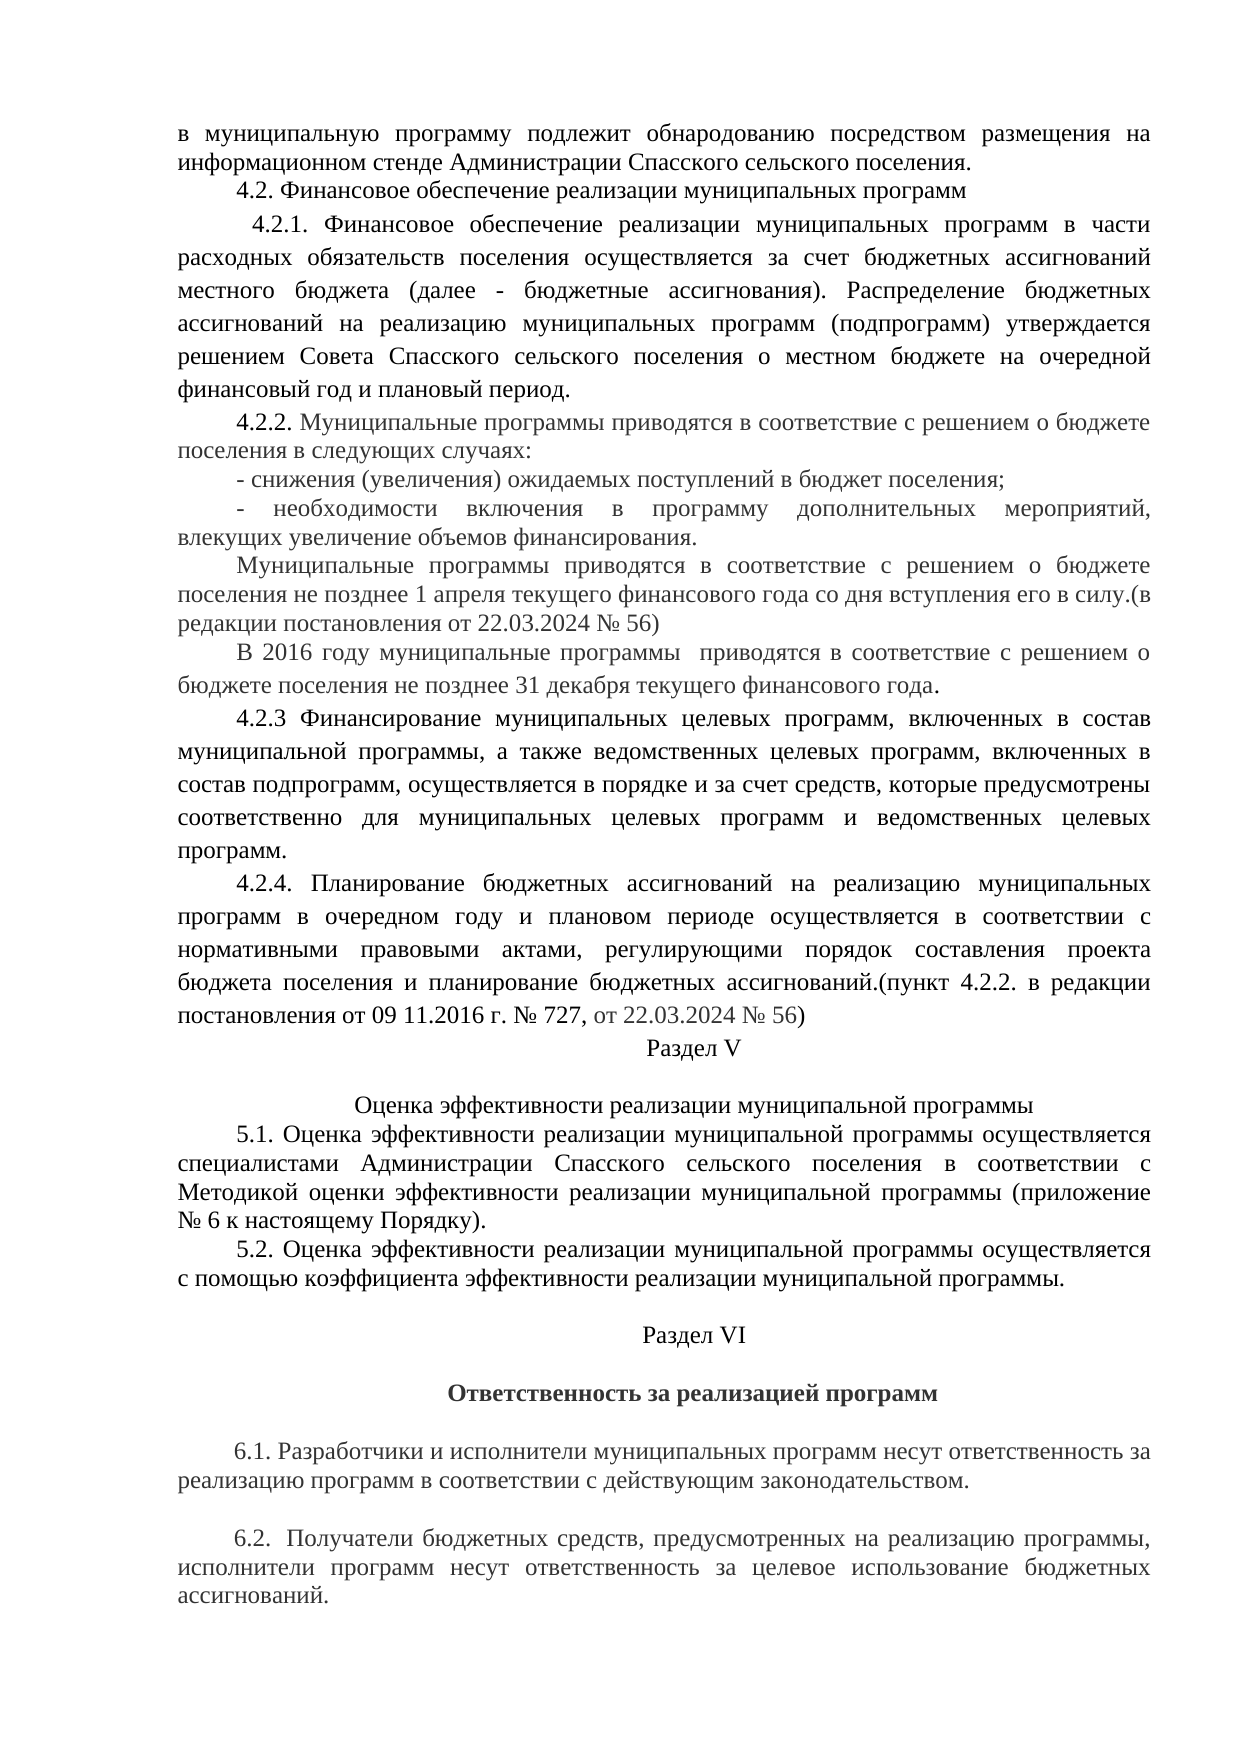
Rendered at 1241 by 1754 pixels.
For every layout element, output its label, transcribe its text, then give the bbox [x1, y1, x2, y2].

title 5.1. Оценка эффективности реализации муниципальной программы осуществляется специалистами Администрации Спасского сельского поселения в соответствии с Методикой оценки эффективности реализации муниципальной программы (приложение № 6 к настоящему Порядку). [177, 1119, 1152, 1234]
text 6.1. Разработчики и исполнители муниципальных программ несут ответственность за реализацию программ в соответствии с действующим законодательством. [177, 1436, 1152, 1494]
title Раздел VI [177, 1321, 1152, 1349]
title Оценка эффективности реализации муниципальной программы [177, 1091, 1152, 1119]
text - необходимости включения в программу дополнительных мероприятий, влекущих увеличение объемов финансирования. [177, 493, 1152, 551]
text 4.2. Финансовое обеспечение реализации муниципальных программ [177, 176, 1152, 204]
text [177, 118, 1152, 176]
text 4.2.1. Финансовое обеспечение реализации муниципальных программ в части расходных обязательств поселения осуществляется за счет бюджетных ассигнований местного бюджета (далее - бюджетные ассигнования). Распределение бюджетных ассигнований на реализацию муниципальных программ (подпрограмм) утверждается решением Совета Спасского сельского поселения о местном бюджете на очередной финансовый год и плановый период. [177, 209, 1152, 402]
text 4.2.4. Планирование бюджетных ассигнований на реализацию муниципальных программ в очередном году и плановом периоде осуществляется в соответствии с нормативными правовыми актами, регулирующими порядок составления проекта бюджета поселения и планирование бюджетных ассигнований.(пункт 4.2.2. в редакции постановления от 09 11.2016 г. № 727, от 22.03.2024 № 56) [177, 868, 1152, 1029]
text В 2016 году муниципальные программы приводятся в соответствие с решением о бюджете поселения не позднее 31 декабря текущего финансового года. [177, 637, 1152, 698]
title Раздел V [177, 1033, 1152, 1062]
text - снижения (увеличения) ожидаемых поступлений в бюджет поселения; [177, 464, 1152, 493]
text Муниципальные программы приводятся в соответствие с решением о бюджете поселения не позднее 1 апреля текущего финансового года со дня вступления его в силу.(в редакции постановления от 22.03.2024 № 56) [177, 551, 1152, 637]
text 4.2.3 Финансирование муниципальных целевых программ, включенных в состав муниципальной программы, а также ведомственных целевых программ, включенных в состав подпрограмм, осуществляется в порядке и за счет средств, которые предусмотрены соответственно для муниципальных целевых программ и ведомственных целевых программ. [177, 703, 1152, 864]
text 6.2. Получатели бюджетных средств, предусмотренных на реализацию программы, исполнители программ несут ответственность за целевое использование бюджетных ассигнований. [177, 1523, 1152, 1609]
text 4.2.2. Муниципальные программы приводятся в соответствие с решением о бюджете поселения в следующих случаях: [177, 407, 1152, 464]
title 5.2. Оценка эффективности реализации муниципальной программы осуществляется с помощью коэффициента эффективности реализации муниципальной программы. [177, 1234, 1152, 1292]
text Ответственность за реализацией программ [177, 1378, 1152, 1407]
